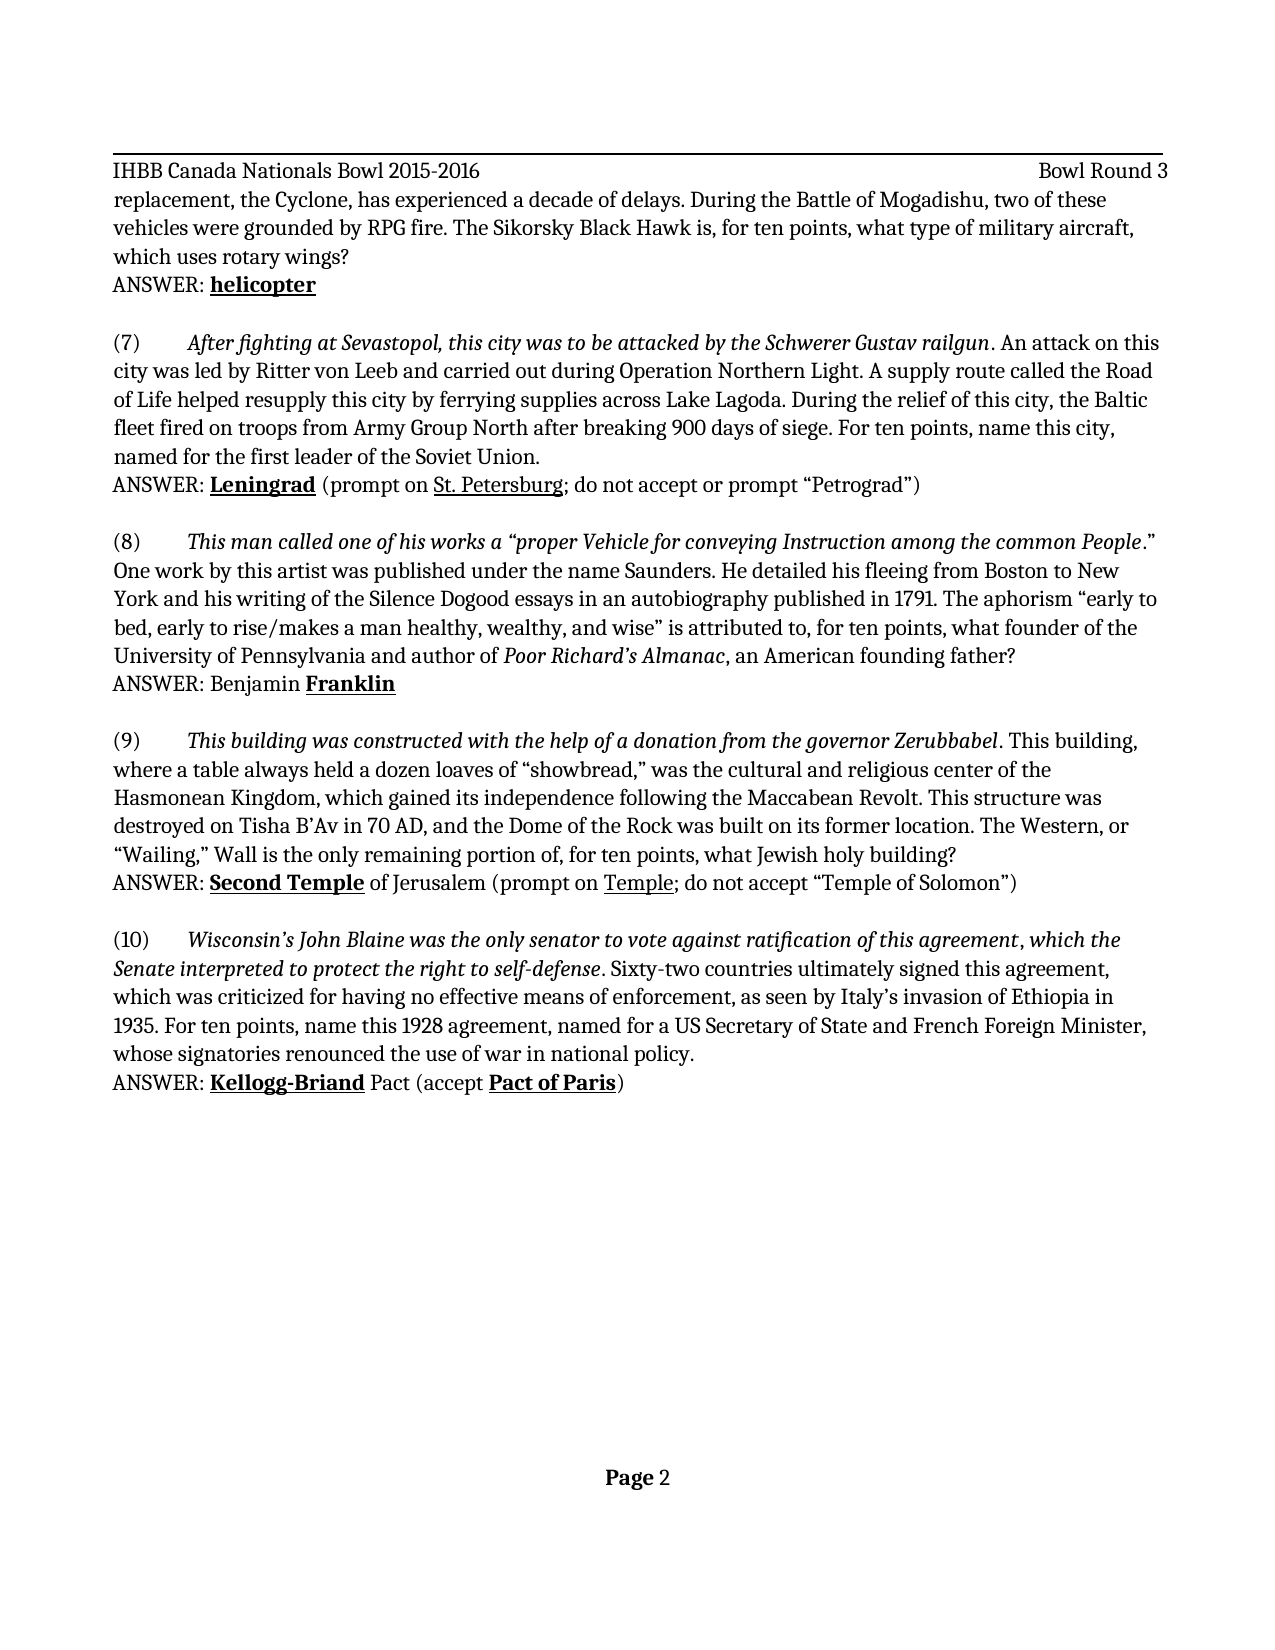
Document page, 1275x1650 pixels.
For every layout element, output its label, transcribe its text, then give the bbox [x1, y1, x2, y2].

list After fighting at Sevastopol, this city was to be attacked by the Schwerer Gustav railgun. An attack on this city was led by Ritter von Leeb and carried out during Operation Northern Light. A supply route called the Road of Life helped resupply this city by ferrying supplies across Lake Lagoda. During the relief of this city, the Baltic fleet fired on troops from Army Group North after breaking 900 days of siege. For ten points, name this city, named for the first leader of the Soviet Union. [112, 330, 1164, 470]
text ANSWER: Kellogg-Briand Pact (accept Pact of Paris) [112, 1069, 1168, 1096]
list Wisconsin’s John Blaine was the only senator to vote against ratification of this agreement, which the Senate interpreted to protect the right to self-defense. Sixty-two countries ultimately signed this agreement, which was criticized for having no effective means of enforcement, as seen by Italy’s invasion of Ethiopia in 1935. For ten points, name this 1928 agreement, named for a US Secretary of State and French Foreign Minister, whose signatories renounced the use of war in national policy. [112, 927, 1164, 1067]
list This building was constructed with the help of a donation from the governor Zerubbabel. This building, where a table always held a dozen loaves of “showbread,” was the cultural and religious center of the Hasmonean Kingdom, which gained its independence following the Maccabean Revolt. This structure was destroyed on Tisha B’Av in 70 AD, and the Dome of the Rock was built on its former location. The Western, or “Wailing,” Wall is the only remaining portion of, for ten points, what Jewish holy building? [112, 728, 1164, 868]
list This man called one of his works a “proper Vehicle for conveying Instruction among the common People.” One work by this artist was published under the name Saunders. He detailed his fleeing from Boston to New York and his writing of the Silence Dogood essays in an autobiography published in 1791. The aphorism “early to bed, early to rise/makes a man healthy, wealthy, and wise” is attributed to, for ten points, what founder of the University of Pennsylvania and author of Poor Richard’s Almanac, an American founding father? [112, 529, 1164, 669]
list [112, 187, 1164, 270]
text ANSWER: helicopter [112, 272, 1168, 298]
text ANSWER: Second Temple of Jerusalem (prompt on Temple; do not accept “Temple of Solomon”) [112, 870, 1164, 897]
text ANSWER: Benjamin Franklin [112, 671, 1164, 697]
text ANSWER: Leningrad (prompt on St. Petersburg; do not accept or prompt “Petrograd”) [112, 472, 1164, 498]
